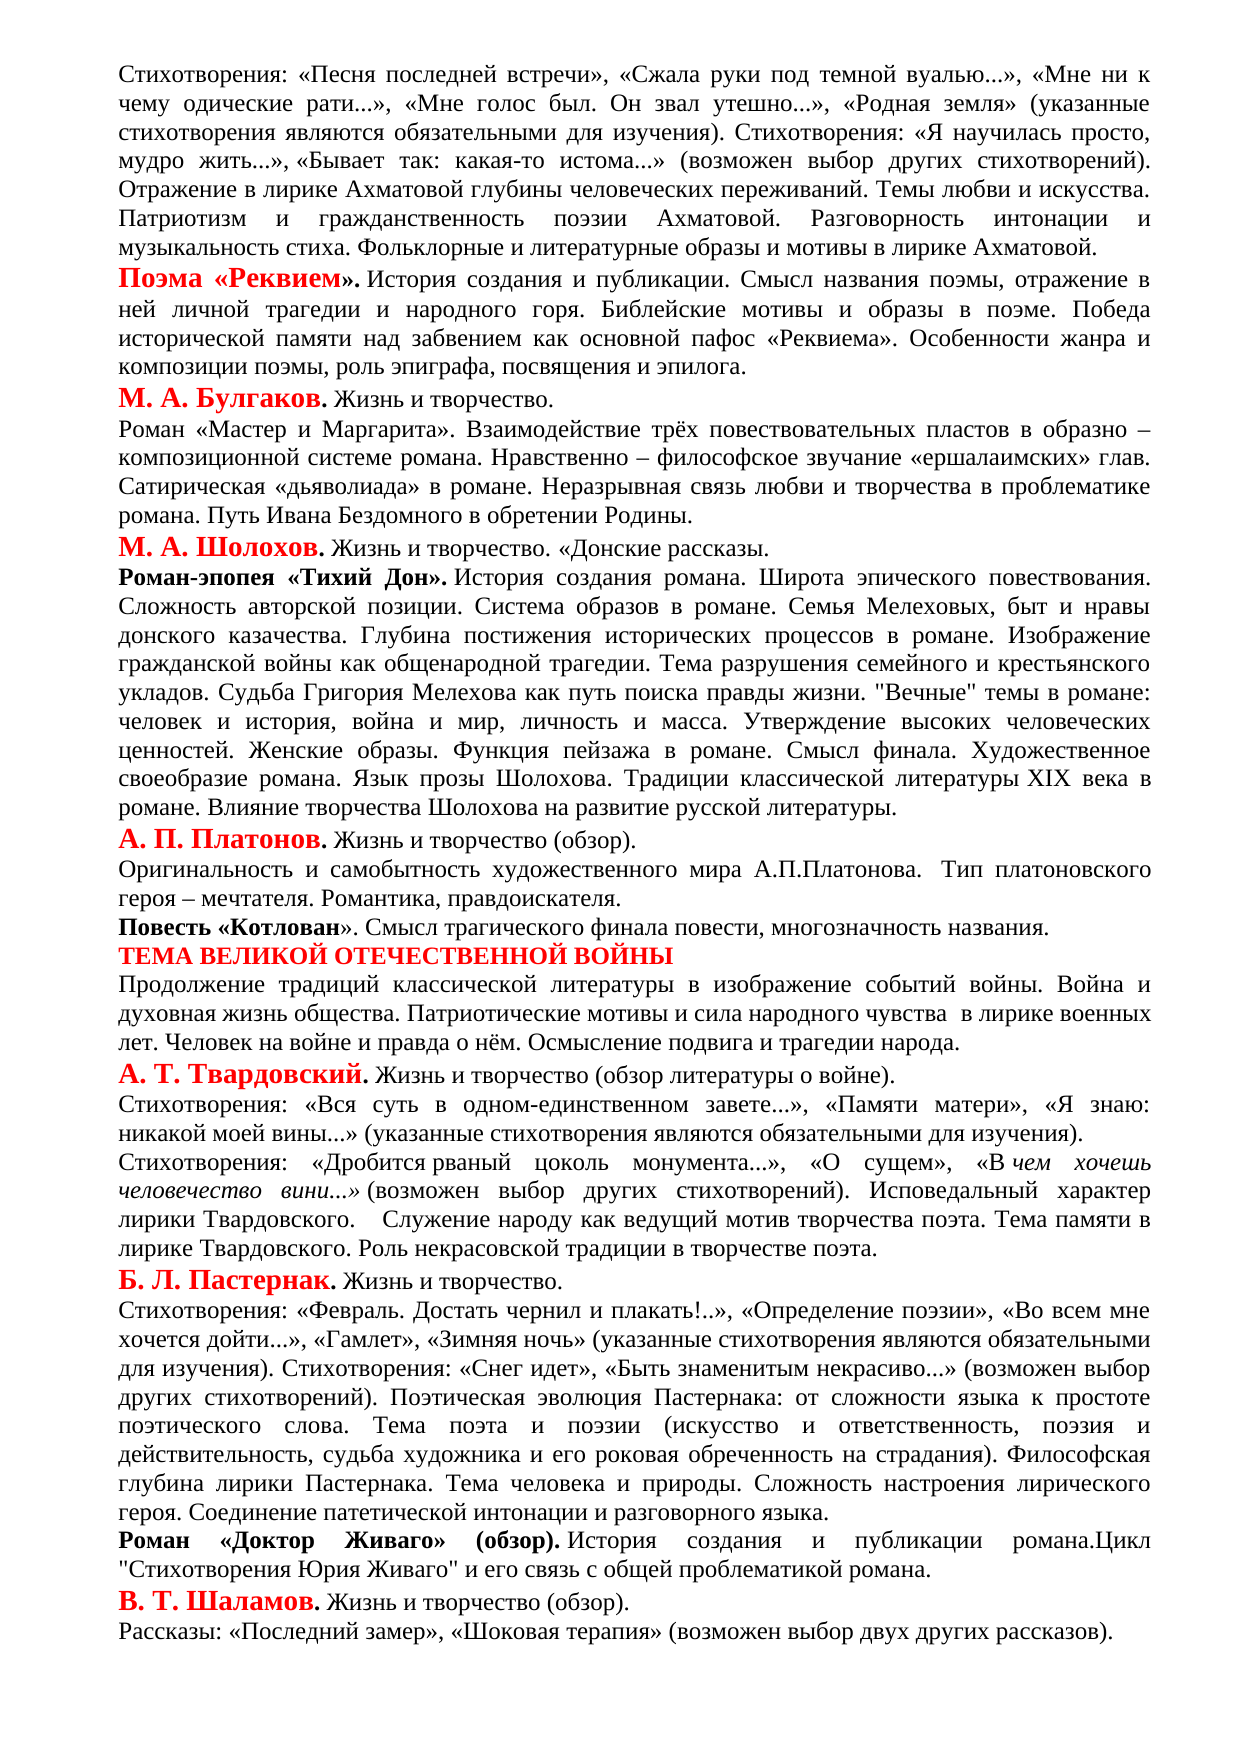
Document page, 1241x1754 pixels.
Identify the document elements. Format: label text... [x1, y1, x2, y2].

text А. П. Платонов. Жизнь и творчество (обзор). [118, 821, 1152, 854]
text А. Т. Твардовский. Жизнь и творчество (обзор литературы о войне). [118, 1056, 1152, 1089]
text В. Т. Шаламов. Жизнь и творчество (обзор). [118, 1583, 1152, 1616]
text ТЕМА ВЕЛИКОЙ ОТЕЧЕСТВЕННОЙ ВОЙНЫ [118, 941, 1152, 969]
text Роман «Мастер и Маргарита». Взаимодействие трёх повествовательных пластов в образно – композиционной системе романа. Нравственно – философское звучание «ершалаимских» глав. Сатирическая «дьяволиада» в романе. Неразрывная связь любви и творчества в проблематике романа. Путь Ивана Бездомного в обретении Родины. [118, 414, 1152, 529]
text Стихотворения: «Дробится рваный цоколь монумента...», «О сущем», «В чем хочешь человечество вини...» (возможен выбор других стихотворений). Исповедальный характер лирики Твардовского. Служение народу как ведущий мотив творчества поэта. Тема памяти в лирике Твардовского. Роль некрасовской традиции в творчестве поэта. [118, 1147, 1152, 1262]
text Стихотворения: «Февраль. Достать чернил и плакать!..», «Определение поэзии», «Во всем мне хочется дойти...», «Гамлет», «Зимняя ночь» (указанные стихотворения являются обязательными для изучения). Стихотворения: «Снег идет», «Быть знаменитым некрасиво...» (возможен выбор других стихотворений). Поэтическая эволюция Пастернака: от сложности языка к простоте поэтического слова. Тема поэта и поэзии (искусство и ответственность, поэзия и действительность, судьба художника и его роковая обреченность на страдания). Философская глубина лирики Пастернака. Тема человека и природы. Сложность настроения лирического героя. Соединение патетической интонации и разговорного языка. [118, 1295, 1152, 1525]
text М. А. Булгаков. Жизнь и творчество. [118, 380, 1152, 414]
text Оригинальность и самобытность художественного мира А.П.Платонова. Тип платоновского героя – мечтателя. Романтика, правдоискателя. [118, 854, 1152, 912]
text Рассказы: «Последний замер», «Шоковая терапия» (возможен выбор двух других рассказов). [118, 1616, 1152, 1645]
text Повесть «Котлован». Смысл трагического финала повести, многозначность названия. [118, 912, 1152, 941]
text Стихотворения: «Песня последней встречи», «Сжала руки под темной вуалью...», «Мне ни к чему одические рати...», «Мне голос был. Он звал утешно...», «Родная земля» (указанные стихотворения являются обязательными для изучения). Стихотворения: «Я научилась просто, мудро жить...», «Бывает так: какая-то истома...» (возможен выбор других стихотворений). Отражение в лирике Ахматовой глубины человеческих переживаний. Темы любви и искусства. Патриотизм и гражданственность поэзии Ахматовой. Разговорность интонации и музыкальность стиха. Фольклорные и литературные образы и мотивы в лирике Ахматовой. [118, 59, 1152, 260]
text Роман-эпопея «Тихий Дон». История создания романа. Широта эпического повествования. Сложность авторской позиции. Система образов в романе. Семья Мелеховых, быт и нравы донского казачества. Глубина постижения исторических процессов в романе. Изображение гражданской войны как общенародной трагедии. Тема разрушения семейного и крестьянского укладов. Судьба Григория Мелехова как путь поиска правды жизни. "Вечные" темы в романе: человек и история, война и мир, личность и масса. Утверждение высоких человеческих ценностей. Женские образы. Функция пейзажа в романе. Смысл финала. Художественное своеобразие романа. Язык прозы Шолохова. Традиции классической литературы XIX века в романе. Влияние творчества Шолохова на развитие русской литературы. [118, 562, 1152, 821]
text М. А. Шолохов. Жизнь и творчество. «Донские рассказы. [118, 529, 1152, 562]
text Роман «Доктор Живаго» (обзор). История создания и публикации романа.Цикл "Стихотворения Юрия Живаго" и его связь с общей проблематикой романа. [118, 1525, 1152, 1583]
text Б. Л. Пастернак. Жизнь и творчество. [118, 1262, 1152, 1295]
text Продолжение традиций классической литературы в изображение событий войны. Война и духовная жизнь общества. Патриотические мотивы и сила народного чувства в лирике военных лет. Человек на войне и правда о нём. Осмысление подвига и трагедии народа. [118, 969, 1152, 1056]
text Стихотворения: «Вся суть в одном-единственном завете...», «Памяти матери», «Я знаю: никакой моей вины...» (указанные стихотворения являются обязательными для изучения). [118, 1089, 1152, 1147]
text Поэма «Реквием». История создания и публикации. Смысл названия поэмы, отражение в ней личной трагедии и народного горя. Библейские мотивы и образы в поэме. Победа исторической памяти над забвением как основной пафос «Реквиема». Особенности жанра и композиции поэмы, роль эпиграфа, посвящения и эпилога. [118, 260, 1152, 380]
